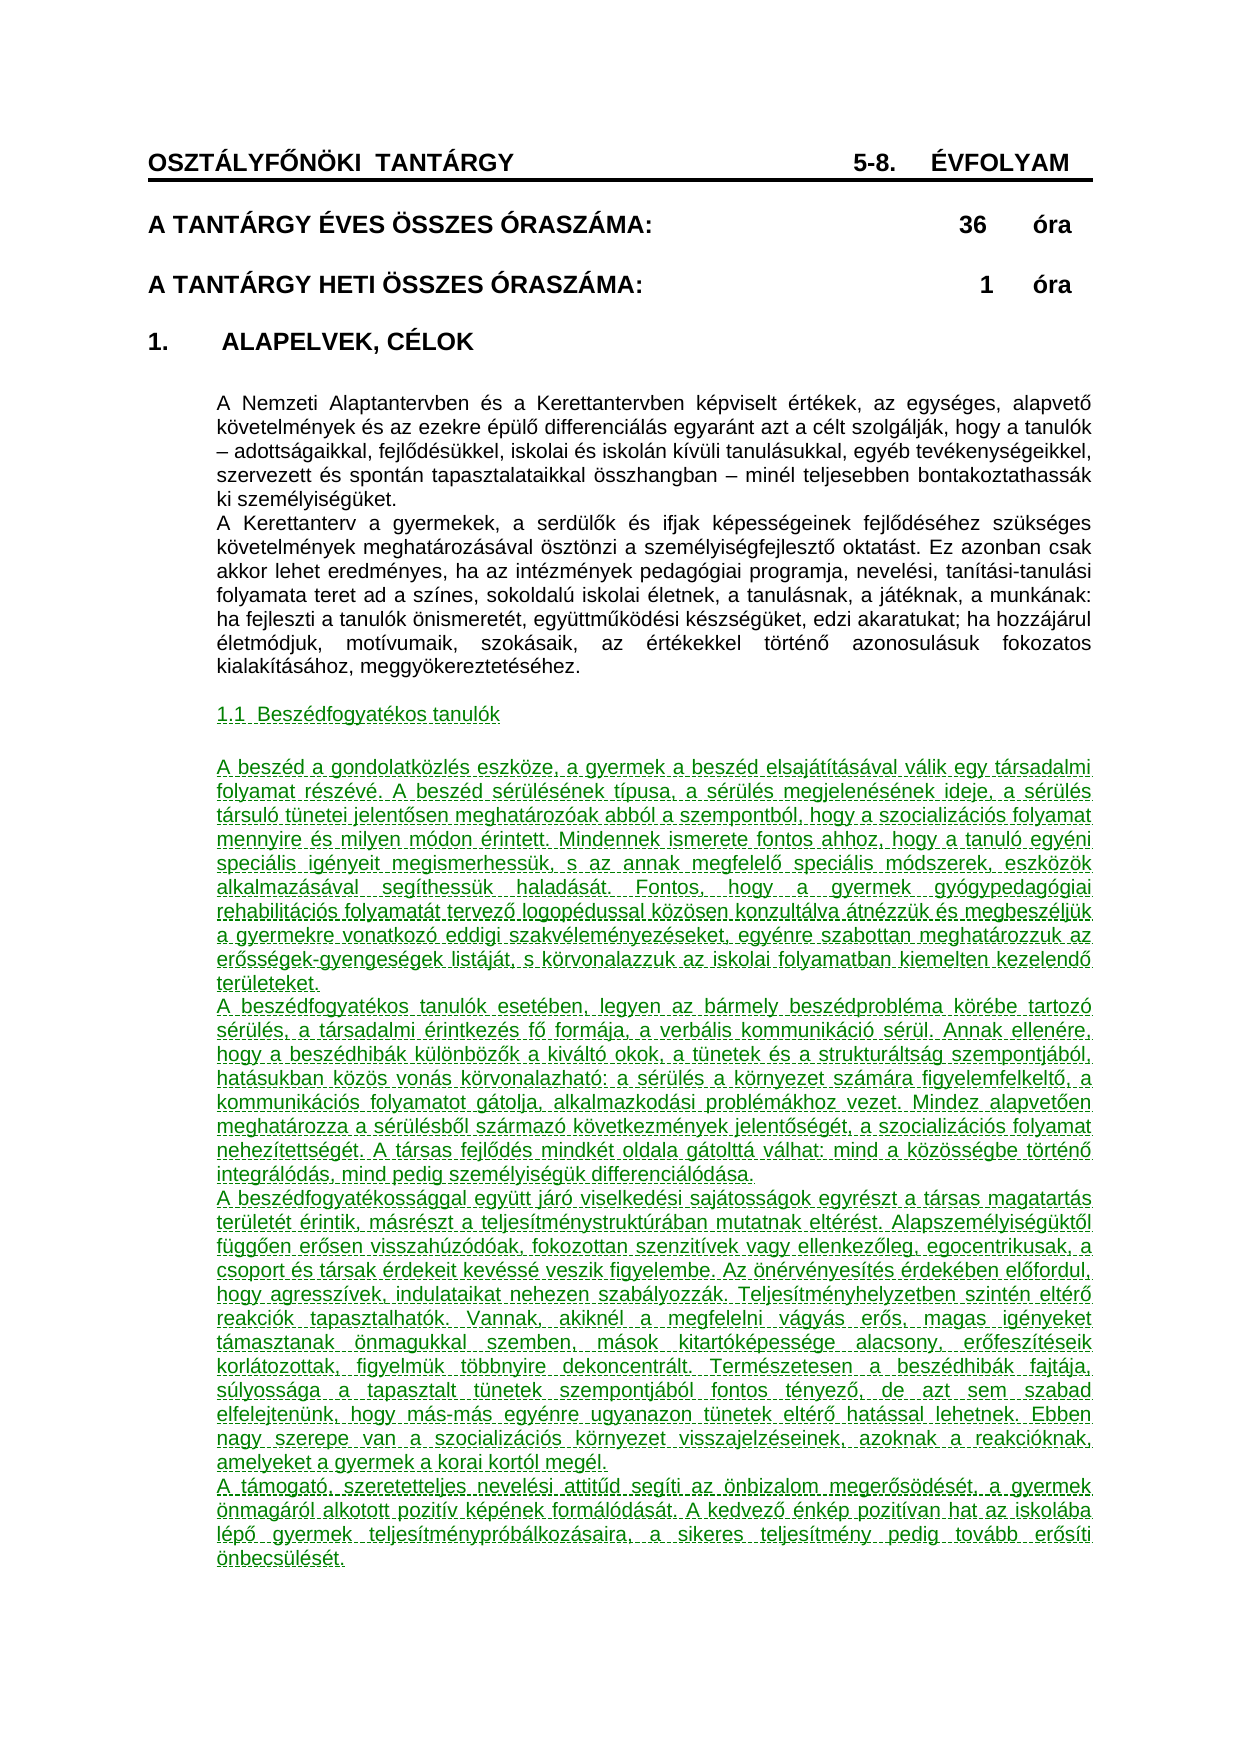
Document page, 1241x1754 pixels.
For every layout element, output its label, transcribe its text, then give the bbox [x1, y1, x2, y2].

text A TANTÁRGY ÉVES ÖSSZES ÓRASZÁMA: 36 óra [148, 210, 1093, 239]
text A támogató, szeretetteljes nevelési attitűd segíti az önbizalom megerősödését, a gyermek önmagáról alkotott pozitív képének formálódását. A kedvező énkép pozitívan hat az iskolába lépő gyermek teljesítménypróbálkozásaira, a sikeres teljesítmény pedig tovább erősíti önbecsülését. [216, 1473, 1093, 1569]
text A beszéd a gondolatközlés eszköze, a gyermek a beszéd elsajátításával válik egy társadalmi folyamat részévé. A beszéd sérülésének típusa, a sérülés megjelenésének ideje, a sérülés társuló tünetei jelentősen meghatározóak abból a szempontból, hogy a szocializációs folyamat mennyire és milyen módon érintett. Mindennek ismerete fontos ahhoz, hogy a tanuló egyéni speciális igényeit megismerhessük, s az annak megfelelő speciális módszerek, eszközök alkalmazásával segíthessük haladását. Fontos, hogy a gyermek gyógypedagógiai rehabilitációs folyamatát tervező logopédussal közösen konzultálva átnézzük és megbeszéljük a gyermekre vonatkozó eddigi szakvéleményezéseket, egyénre szabottan meghatározzuk az erősségek-gyengeségek listáját, s körvonalazzuk az iskolai folyamatban kiemelten kezelendő területeket. [216, 755, 1093, 994]
text A Nemzeti Alaptantervben és a Kerettantervben képviselt értékek, az egységes, alapvető követelmények és az ezekre épülő differenciálás egyaránt azt a célt szolgálják, hogy a tanulók – adottságaikkal, fejlődésükkel, iskolai és iskolán kívüli tanulásukkal, egyéb tevékenységeikkel, szervezett és spontán tapasztalataikkal összhangban – minél teljesebben bontakoztathassák ki személyiségüket. [216, 391, 1093, 511]
text A Kerettanterv a gyermekek, a serdülők és ifjak képességeinek fejlődéséhez szükséges követelmények meghatározásával ösztönzi a személyiségfejlesztő oktatást. Ez azonban csak akkor lehet eredményes, ha az intézmények pedagógiai programja, nevelési, tanítási-tanulási folyamata teret ad a színes, sokoldalú iskolai életnek, a tanulásnak, a játéknak, a munkának: ha fejleszti a tanulók önismeretét, együttműködési készségüket, edzi akaratukat; ha hozzájárul életmódjuk, motívumaik, szokásaik, az értékekkel történő azonosulásuk fokozatos kialakításához, meggyökereztetéséhez. [216, 511, 1093, 678]
text 1. ALAPELVEK, CÉLOK [148, 327, 1093, 356]
text A beszédfogyatékos tanulók esetében, legyen az bármely beszédprobléma körébe tartozó sérülés, a társadalmi érintkezés fő formája, a verbális kommunikáció sérül. Annak ellenére, hogy a beszédhibák különbözők a kiváltó okok, a tünetek és a strukturáltság szempontjából, hatásukban közös vonás körvonalazható: a sérülés a környezet számára figyelemfelkeltő, a kommunikációs folyamatot gátolja, alkalmazkodási problémákhoz vezet. Mindez alapvetően meghatározza a sérülésből származó következmények jelentőségét, a szocializációs folyamat nehezítettségét. A társas fejlődés mindkét oldala gátolttá válhat: mind a közösségbe történő integrálódás, mind pedig személyiségük differenciálódása. [216, 994, 1093, 1186]
text OSZTÁLYFŐNÖKI TANTÁRGY 5-8. ÉVFOLYAM [148, 148, 1093, 178]
text 1.1 Beszédfogyatékos tanulók [216, 702, 1093, 726]
text A beszédfogyatékossággal együtt járó viselkedési sajátosságok egyrészt a társas magatartás területét érintik, másrészt a teljesítménystruktúrában mutatnak eltérést. Alapszemélyiségüktől függően erősen visszahúzódóak, fokozottan szenzitívek vagy ellenkezőleg, egocentrikusak, a csoport és társak érdekeit kevéssé veszik figyelembe. Az önérvényesítés érdekében előfordul, hogy agresszívek, indulataikat nehezen szabályozzák. Teljesítményhelyzetben szintén eltérő reakciók tapasztalhatók. Vannak, akiknél a megfelelni vágyás erős, magas igényeket támasztanak önmagukkal szemben, mások kitartóképessége alacsony, erőfeszítéseik korlátozottak, figyelmük többnyire dekoncentrált. Természetesen a beszédhibák fajtája, súlyossága a tapasztalt tünetek szempontjából fontos tényező, de azt sem szabad elfelejtenünk, hogy más-más egyénre ugyanazon tünetek eltérő hatással lehetnek. Ebben nagy szerepe van a szocializációs környezet visszajelzéseinek, azoknak a reakcióknak, amelyeket a gyermek a korai kortól megél. [216, 1186, 1093, 1473]
text A TANTÁRGY HETI ÖSSZES ÓRASZÁMA: 1 óra [148, 269, 1093, 298]
